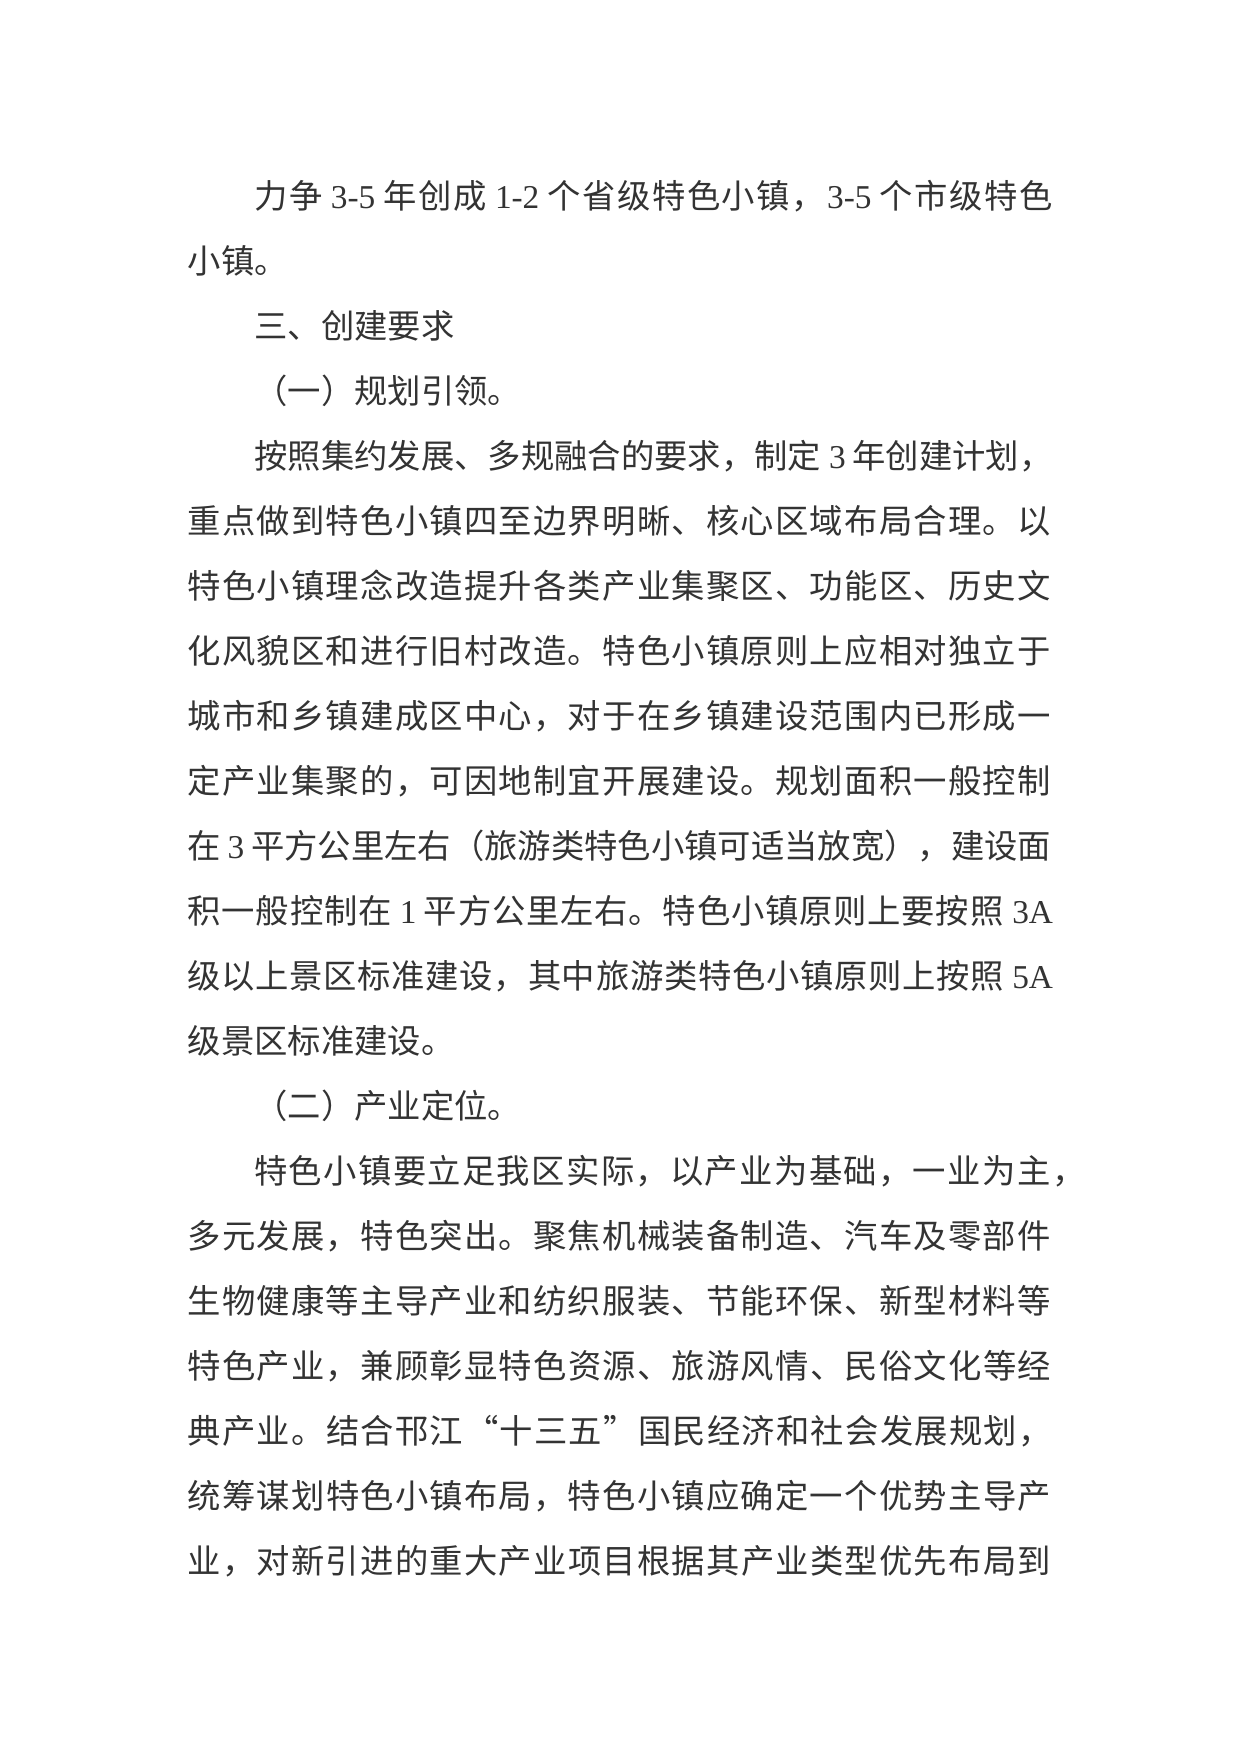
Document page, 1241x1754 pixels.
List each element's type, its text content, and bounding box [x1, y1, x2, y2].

text 力争3-5年创成1-2个省级特色小镇，3-5个市级特色小镇。 [187, 162, 1053, 292]
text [187, 1137, 1053, 1592]
text （一）规划引领。 [187, 357, 1053, 422]
text （二）产业定位。 [187, 1072, 1053, 1137]
text 三、创建要求 [187, 292, 1053, 357]
text 按照集约发展、多规融合的要求，制定3年创建计划，重点做到特色小镇四至边界明晰、核心区域布局合理。以特色小镇理念改造提升各类产业集聚区、功能区、历史文化风貌区和进行旧村改造。特色小镇原则上应相对独立于城市和乡镇建成区中心，对于在乡镇建设范围内已形成一定产业集聚的，可因地制宜开展建设。规划面积一般控制在3平方公里左右（旅游类特色小镇可适当放宽），建设面积一般控制在1平方公里左右。特色小镇原则上要按照3A级以上景区标准建设，其中旅游类特色小镇原则上按照5A级景区标准建设。 [187, 422, 1053, 1072]
